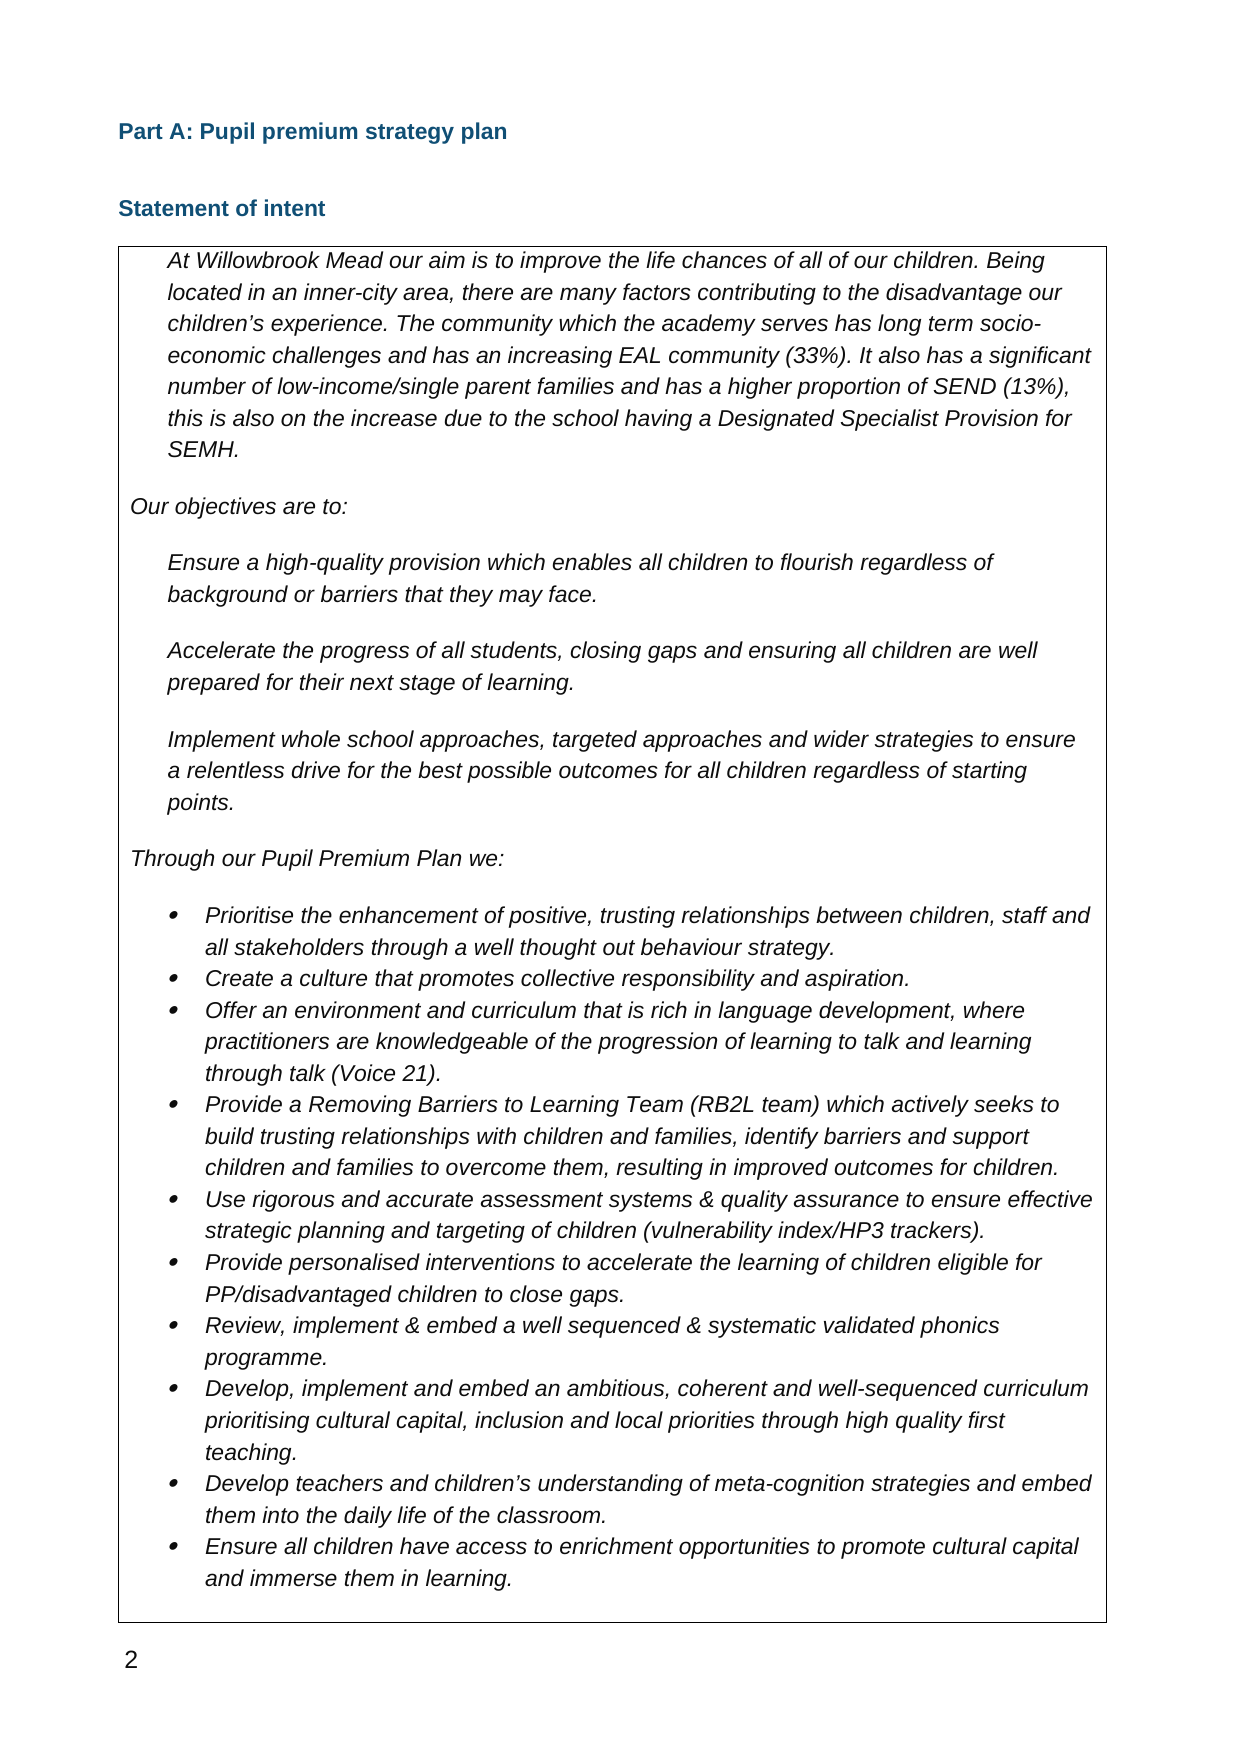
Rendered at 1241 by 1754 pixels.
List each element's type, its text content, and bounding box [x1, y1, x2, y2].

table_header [119, 247, 1106, 1622]
subtitle Part A: Pupil premium strategy plan [118, 118, 1107, 144]
subtitle Statement of intent [118, 194, 1107, 221]
